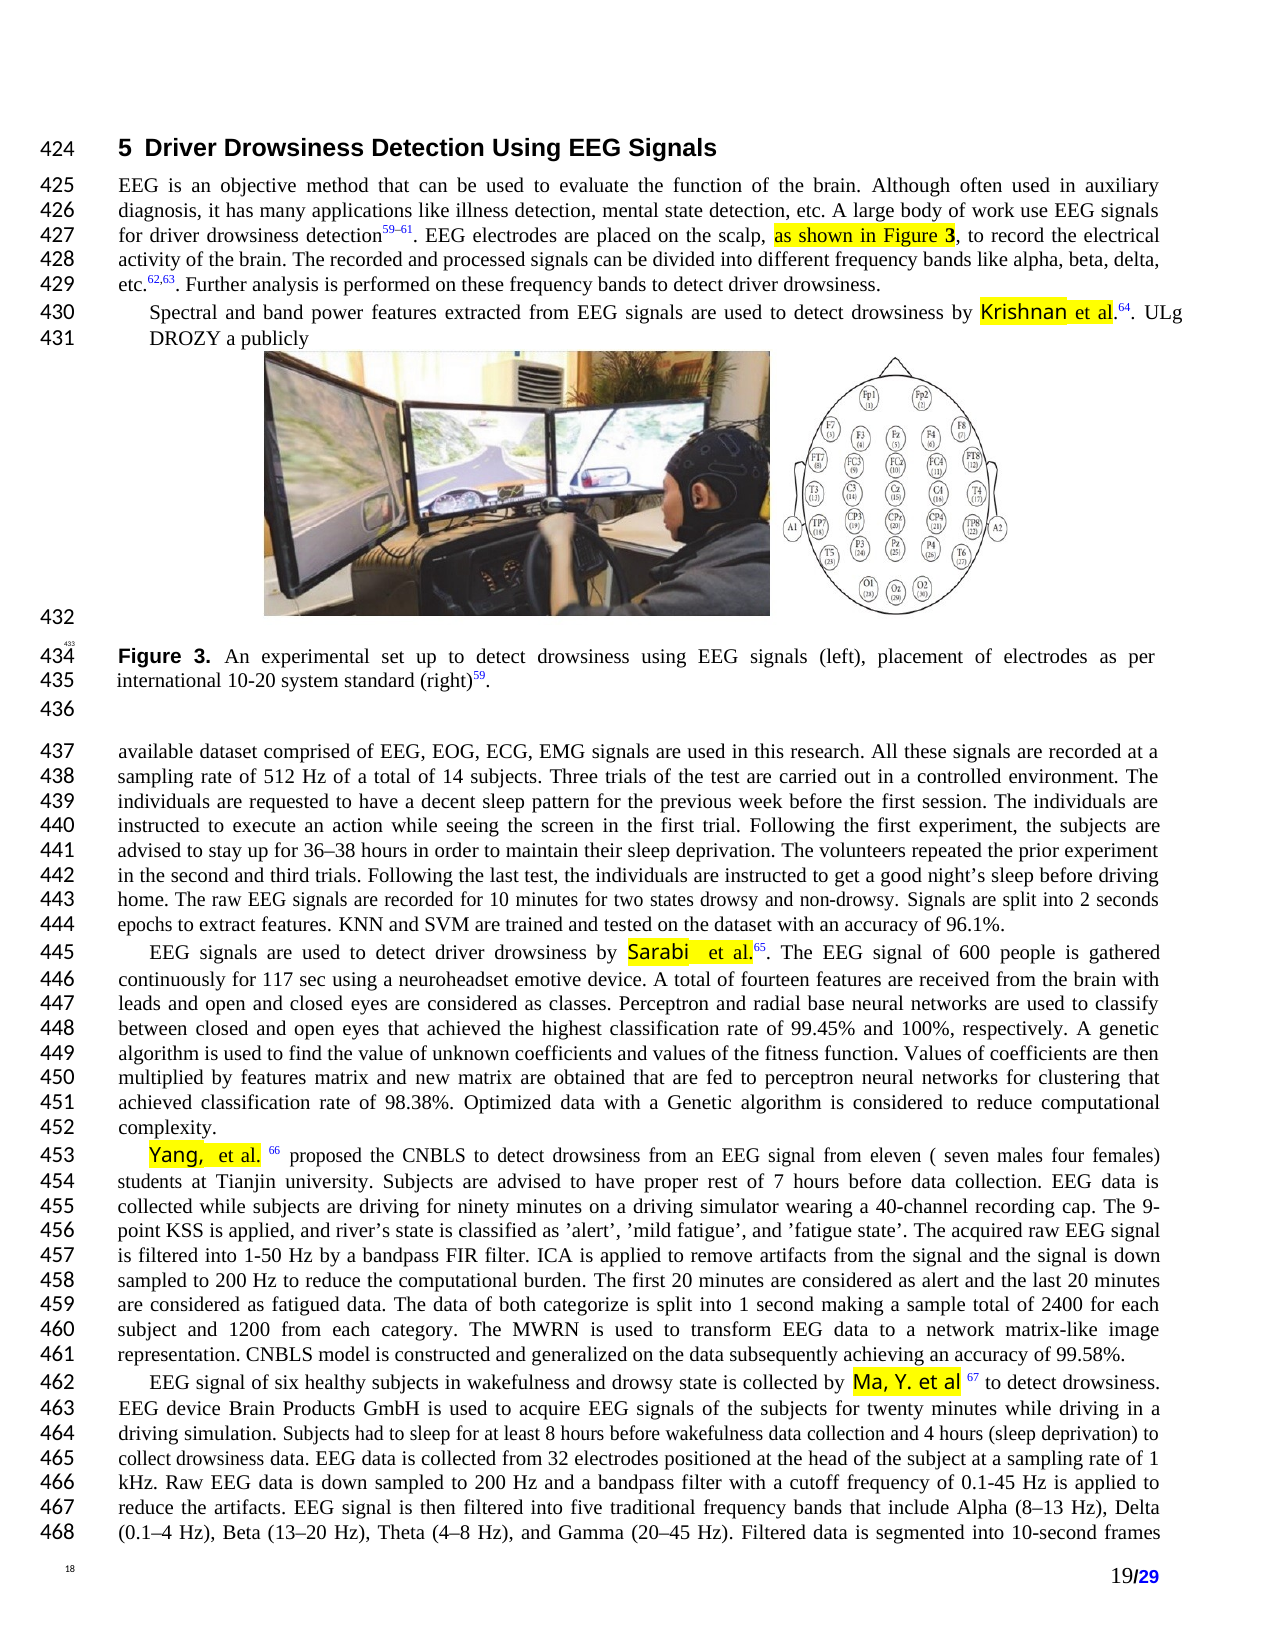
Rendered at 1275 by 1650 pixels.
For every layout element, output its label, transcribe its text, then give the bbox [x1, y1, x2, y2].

text EEG is an objective method that can be used to evaluate the function of the brain. Although often used in auxiliary diagnosis, it has many applications like illness detection, mental state detection, etc. A large body of work use EEG signals for driver drowsiness detection59–61. EEG electrodes are placed on the scalp, as shown in Figure 3, to record the electrical activity of the brain. The recorded and processed signals can be divided into different frequency bands like alpha, beta, delta, etc.62,63. Further analysis is performed on these frequency bands to detect driver drowsiness. [118, 173, 1161, 296]
subtitle Driver Drowsiness Detection Using EEG Signals [118, 133, 1183, 162]
picture [262, 349, 1008, 625]
text available dataset comprised of EEG, EOG, ECG, EMG signals are used in this research. All these signals are recorded at a sampling rate of 512 Hz of a total of 14 subjects. Three trials of the test are carried out in a controlled environment. The individuals are requested to have a decent sleep pattern for the previous week before the first session. The individuals are instructed to execute an action while seeing the screen in the first trial. Following the first experiment, the subjects are advised to stay up for 36–38 hours in order to maintain their sleep deprivation. The volunteers repeated the prior experiment in the second and third trials. Following the last test, the individuals are instructed to get a good night’s sleep before driving home. The raw EEG signals are recorded for 10 minutes for two states drowsy and non-drowsy. Signals are split into 2 seconds epochs to extract features. KNN and SVM are trained and tested on the dataset with an accuracy of 96.1%. [117, 739, 1161, 936]
text Figure 3. An experimental set up to detect drowsiness using EEG signals (left), placement of electrodes as per international 10-20 system standard (right)59. [116, 643, 1155, 692]
text Yang, et al. 66 proposed the CNBLS to detect drowsiness from an EEG signal from eleven ( seven males four females) students at Tianjin university. Subjects are advised to have proper rest of 7 hours before data collection. EEG data is collected while subjects are driving for ninety minutes on a driving simulator wearing a 40-channel recording cap. The 9-point KSS is applied, and river’s state is classified as ’alert’, ’mild fatigue’, and ’fatigue state’. The acquired raw EEG signal is filtered into 1-50 Hz by a bandpass FIR filter. ICA is applied to remove artifacts from the signal and the signal is down sampled to 200 Hz to reduce the computational burden. The first 20 minutes are considered as alert and the last 20 minutes are considered as fatigued data. The data of both categorize is split into 1 second making a sample total of 2400 for each subject and 1200 from each category. The MWRN is used to transform EEG data to a network matrix-like image representation. CNBLS model is constructed and generalized on the data subsequently achieving an accuracy of 99.58%. [117, 1140, 1161, 1366]
text EEG signals are used to detect driver drowsiness by Sarabi et al.65. The EEG signal of 600 people is gathered continuously for 117 sec using a neuroheadset emotive device. A total of fourteen features are received from the brain with leads and open and closed eyes are considered as classes. Perceptron and radial base neural networks are used to classify between closed and open eyes that achieved the highest classification rate of 99.45% and 100%, respectively. A genetic algorithm is used to find the value of unknown coefficients and values of the fitness function. Values of coefficients are then multiplied by features matrix and new matrix are obtained that are fed to perceptron neural networks for clustering that achieved classification rate of 98.38%. Optimized data with a Genetic algorithm is considered to reduce computational complexity. [118, 937, 1161, 1139]
text Spectral and band power features extracted from EEG signals are used to detect drowsiness by Krishnan et al.64. ULg DROZY a publicly [149, 297, 1183, 349]
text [118, 1367, 1161, 1544]
